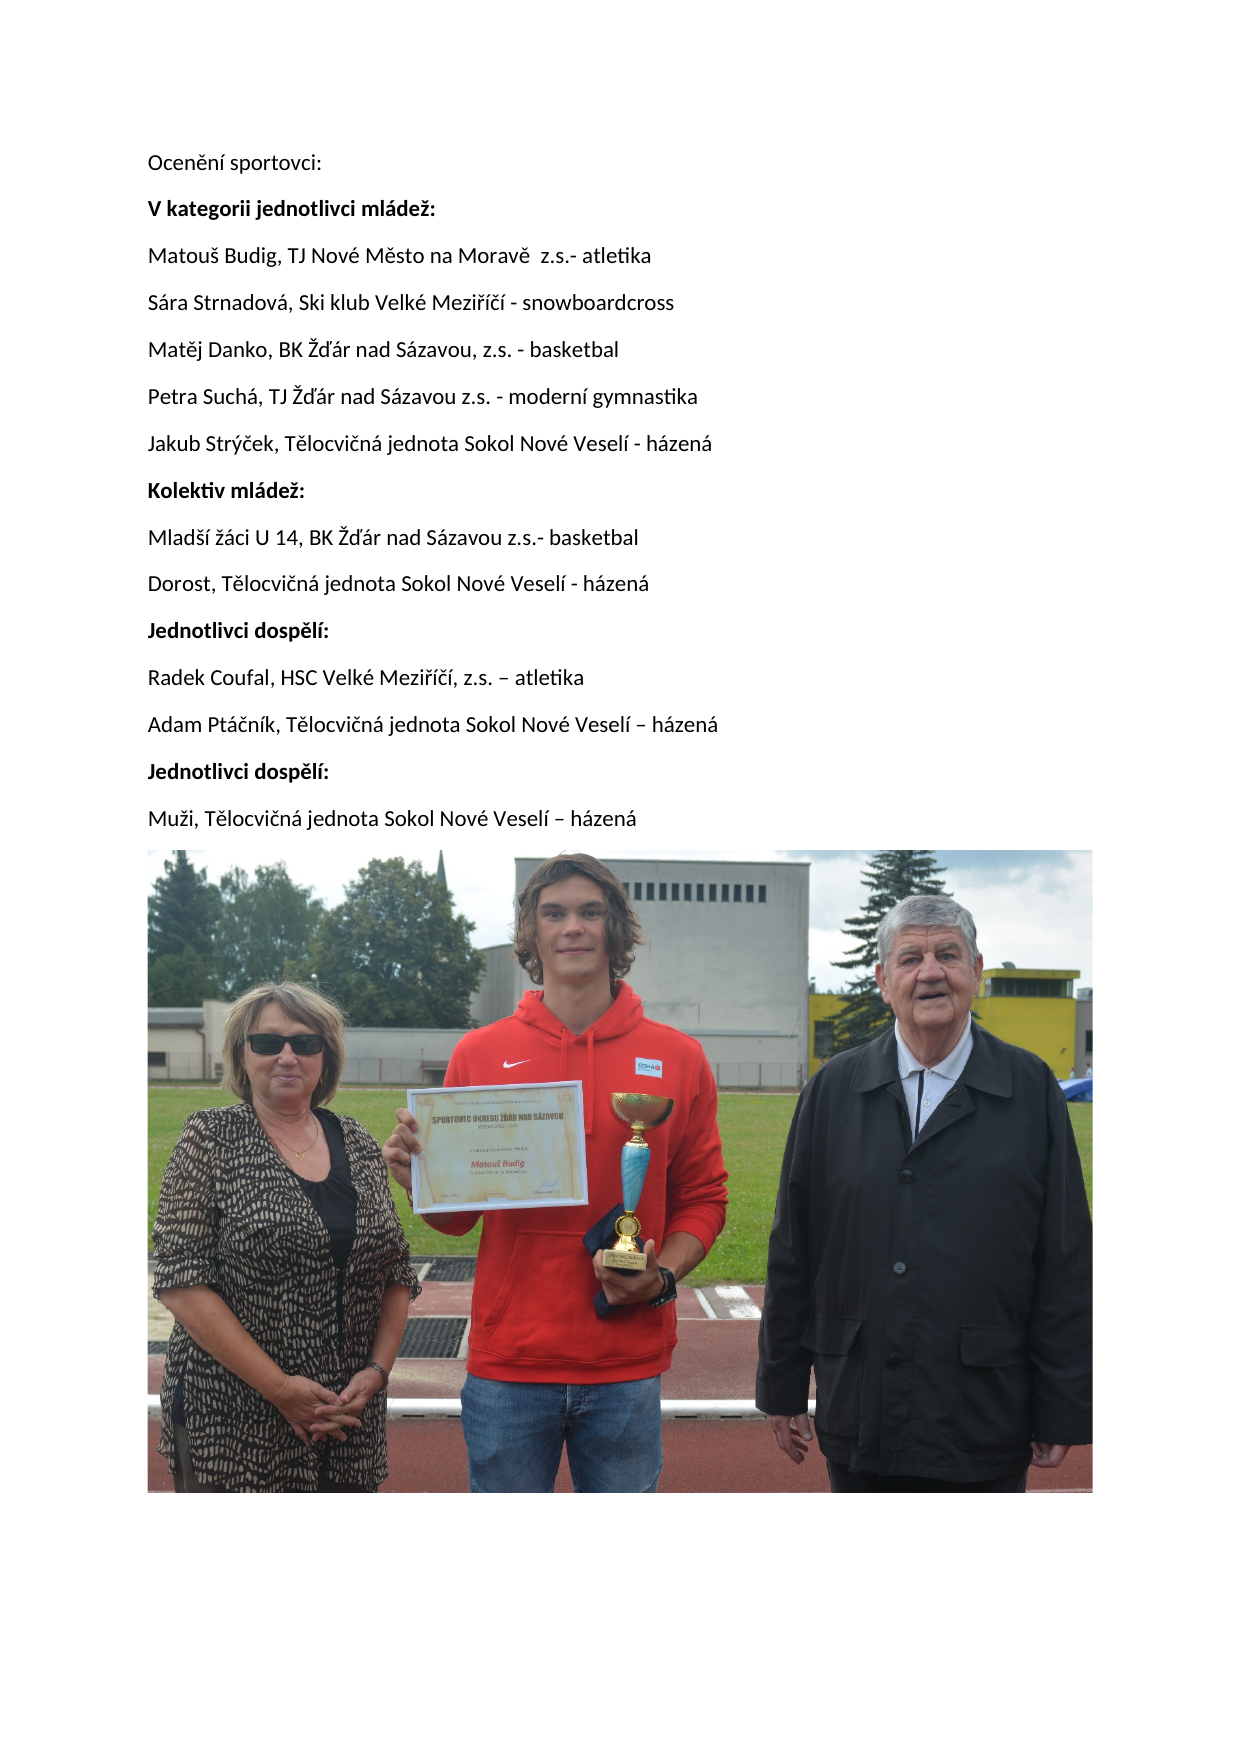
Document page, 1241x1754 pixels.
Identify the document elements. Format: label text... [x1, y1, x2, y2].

text Matěj Danko, BK Žďár nad Sázavou, z.s. - basketbal [148, 335, 1093, 363]
text Sára Strnadová, Ski klub Velké Meziříčí - snowboardcross [148, 288, 1093, 316]
text Jednotlivci dospělí: [148, 757, 1093, 785]
text Kolektiv mládež: [148, 476, 1093, 504]
text Radek Coufal, HSC Velké Meziříčí, z.s. – atletika [148, 663, 1093, 691]
text Dorost, Tělocvičná jednota Sokol Nové Veselí - házená [148, 569, 1093, 597]
text Jednotlivci dospělí: [148, 616, 1093, 644]
text Muži, Tělocvičná jednota Sokol Nové Veselí – házená [148, 804, 1093, 832]
text Matouš Budig, TJ Nové Město na Moravě z.s.- atletika [148, 241, 1093, 269]
text Adam Ptáčník, Tělocvičná jednota Sokol Nové Veselí – házená [148, 710, 1093, 738]
text Mladší žáci U 14, BK Žďár nad Sázavou z.s.- basketbal [148, 523, 1093, 551]
text Petra Suchá, TJ Žďár nad Sázavou z.s. - moderní gymnastika [148, 382, 1093, 410]
text Jakub Strýček, Tělocvičná jednota Sokol Nové Veselí - házená [148, 429, 1093, 457]
text V kategorii jednotlivci mládež: [148, 194, 1093, 222]
text Ocenění sportovci: [148, 148, 1093, 176]
picture [147, 850, 1093, 1493]
